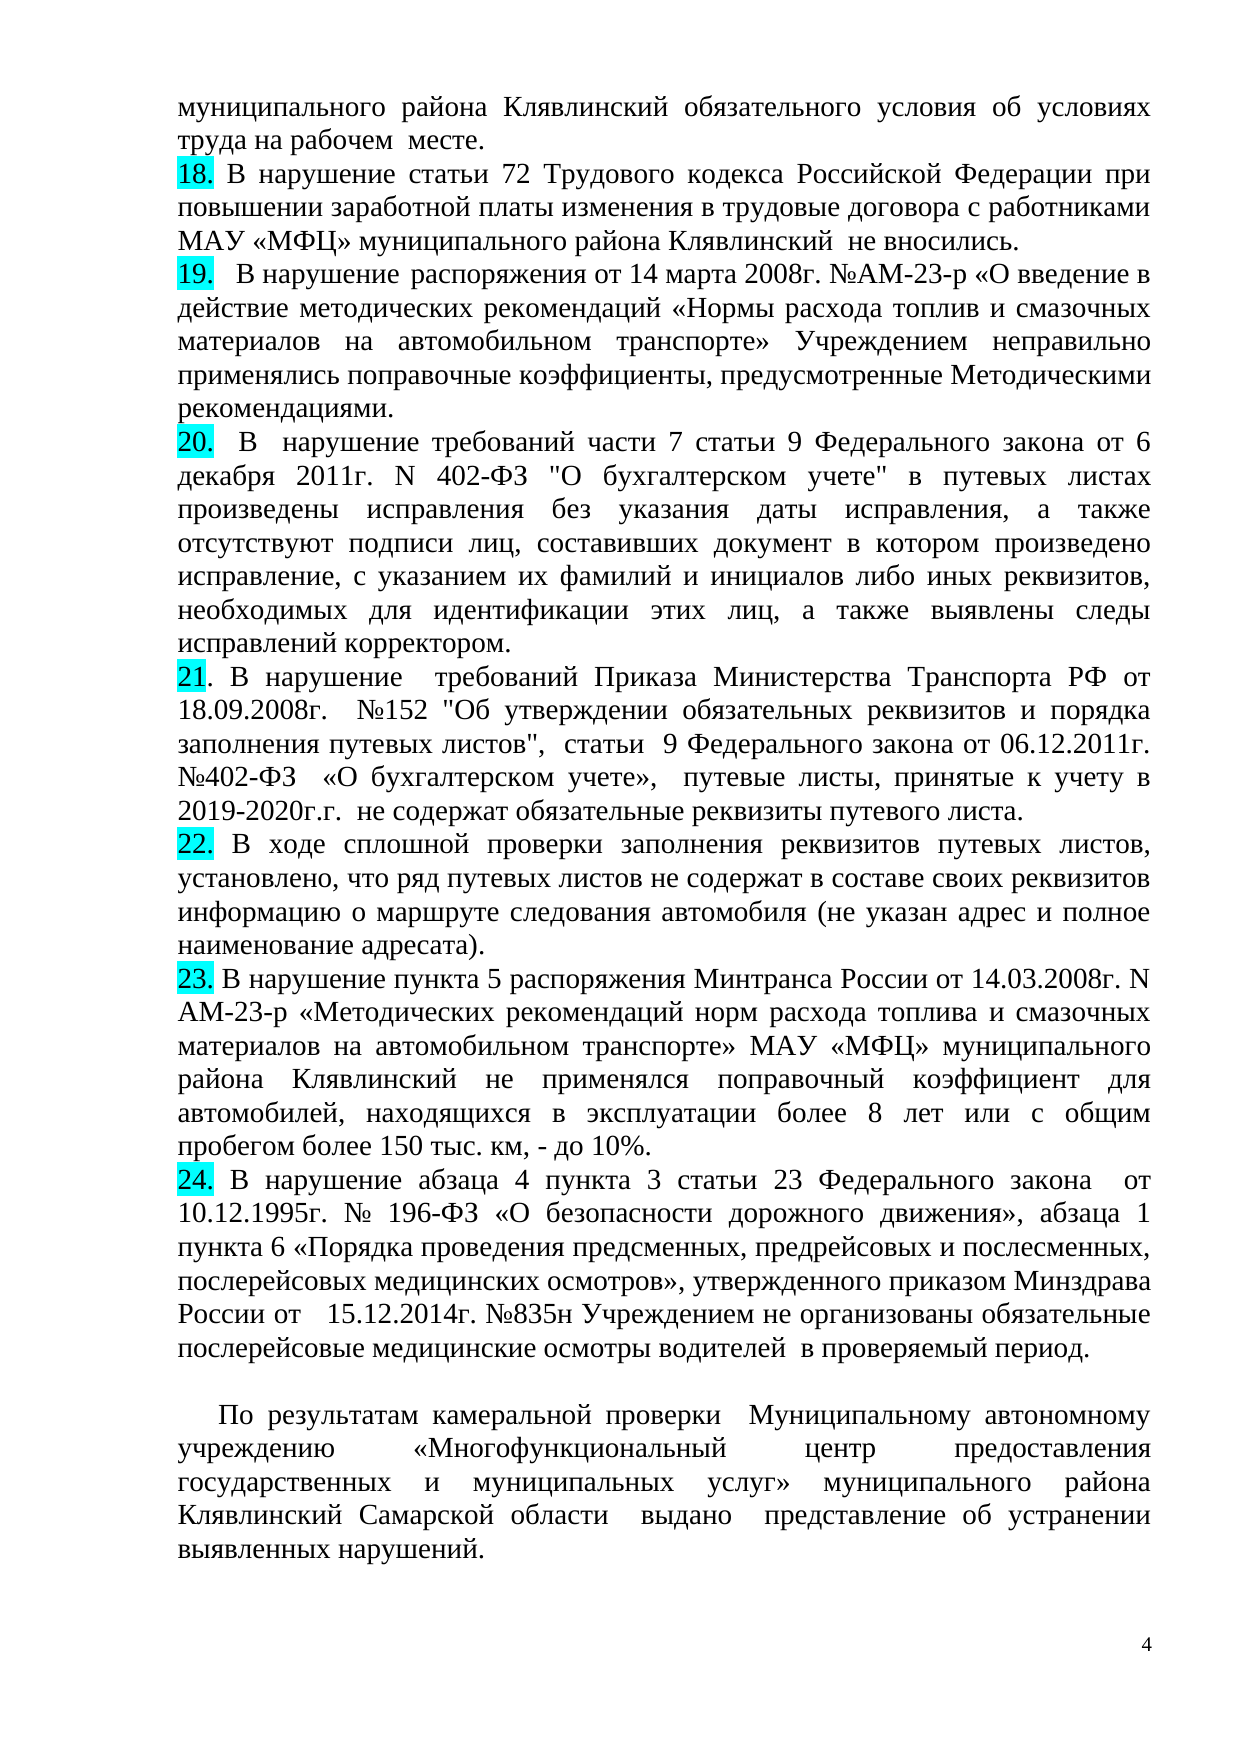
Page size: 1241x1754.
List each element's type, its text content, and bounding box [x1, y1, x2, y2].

text 24. В нарушение абзаца 4 пункта 3 статьи 23 Федерального закона от 10.12.1995г. № 196-ФЗ «О безопасности дорожного движения», абзаца 1 пункта 6 «Порядка проведения предсменных, предрейсовых и послесменных, послерейсовых медицинских осмотров», утвержденного приказом Минздрава России от 15.12.2014г. №835н Учреждением не организованы обязательные послерейсовые медицинские осмотры водителей в проверяемый период. [177, 1162, 1152, 1363]
text 18. В нарушение статьи 72 Трудового кодекса Российской Федерации при повышении заработной платы изменения в трудовые договора с работниками МАУ «МФЦ» муниципального района Клявлинский не вносились. [177, 156, 1152, 256]
text 22. В ходе сплошной проверки заполнения реквизитов путевых листов, установлено, что ряд путевых листов не содержат в составе своих реквизитов информацию о маршруте следования автомобиля (не указан адрес и полное наименование адресата). [177, 827, 1152, 961]
text 20. В нарушение требований части 7 статьи 9 Федерального закона от 6 декабря 2011г. N 402-ФЗ "О бухгалтерском учете" в путевых листах произведены исправления без указания даты исправления, а также отсутствуют подписи лиц, составивших документ в котором произведено исправление, с указанием их фамилий и инициалов либо иных реквизитов, необходимых для идентификации этих лиц, а также выявлены следы исправлений корректором. [177, 424, 1152, 659]
text По результатам камеральной проверки Муниципальному автономному учреждению «Многофункциональный центр предоставления государственных и муниципальных услуг» муниципального района Клявлинский Самарской области выдано представление об устранении выявленных нарушений. [177, 1397, 1152, 1564]
text 21. В нарушение требований Приказа Министерства Транспорта РФ от 18.09.2008г. №152 "Об утверждении обязательных реквизитов и порядка заполнения путевых листов", статьи 9 Федерального закона от 06.12.2011г. №402-ФЗ «О бухгалтерском учете», путевые листы, принятые к учету в 2019-2020г.г. не содержат обязательные реквизиты путевого листа. [177, 659, 1152, 827]
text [177, 89, 1152, 156]
text 19. В нарушение распоряжения от 14 марта 2008г. №АМ-23-р «О введение в действие методических рекомендаций «Нормы расхода топлив и смазочных материалов на автомобильном транспорте» Учреждением неправильно применялись поправочные коэффициенты, предусмотренные Методическими рекомендациями. [177, 256, 1152, 424]
text 23. В нарушение пункта 5 распоряжения Минтранса России от 14.03.2008г. N АМ-23-р «Методических рекомендаций норм расхода топлива и смазочных материалов на автомобильном транспорте» МАУ «МФЦ» муниципального района Клявлинский не применялся поправочный коэффициент для автомобилей, находящихся в эксплуатации более 8 лет или с общим пробегом более 150 тыс. км, - до 10%. [177, 961, 1152, 1162]
